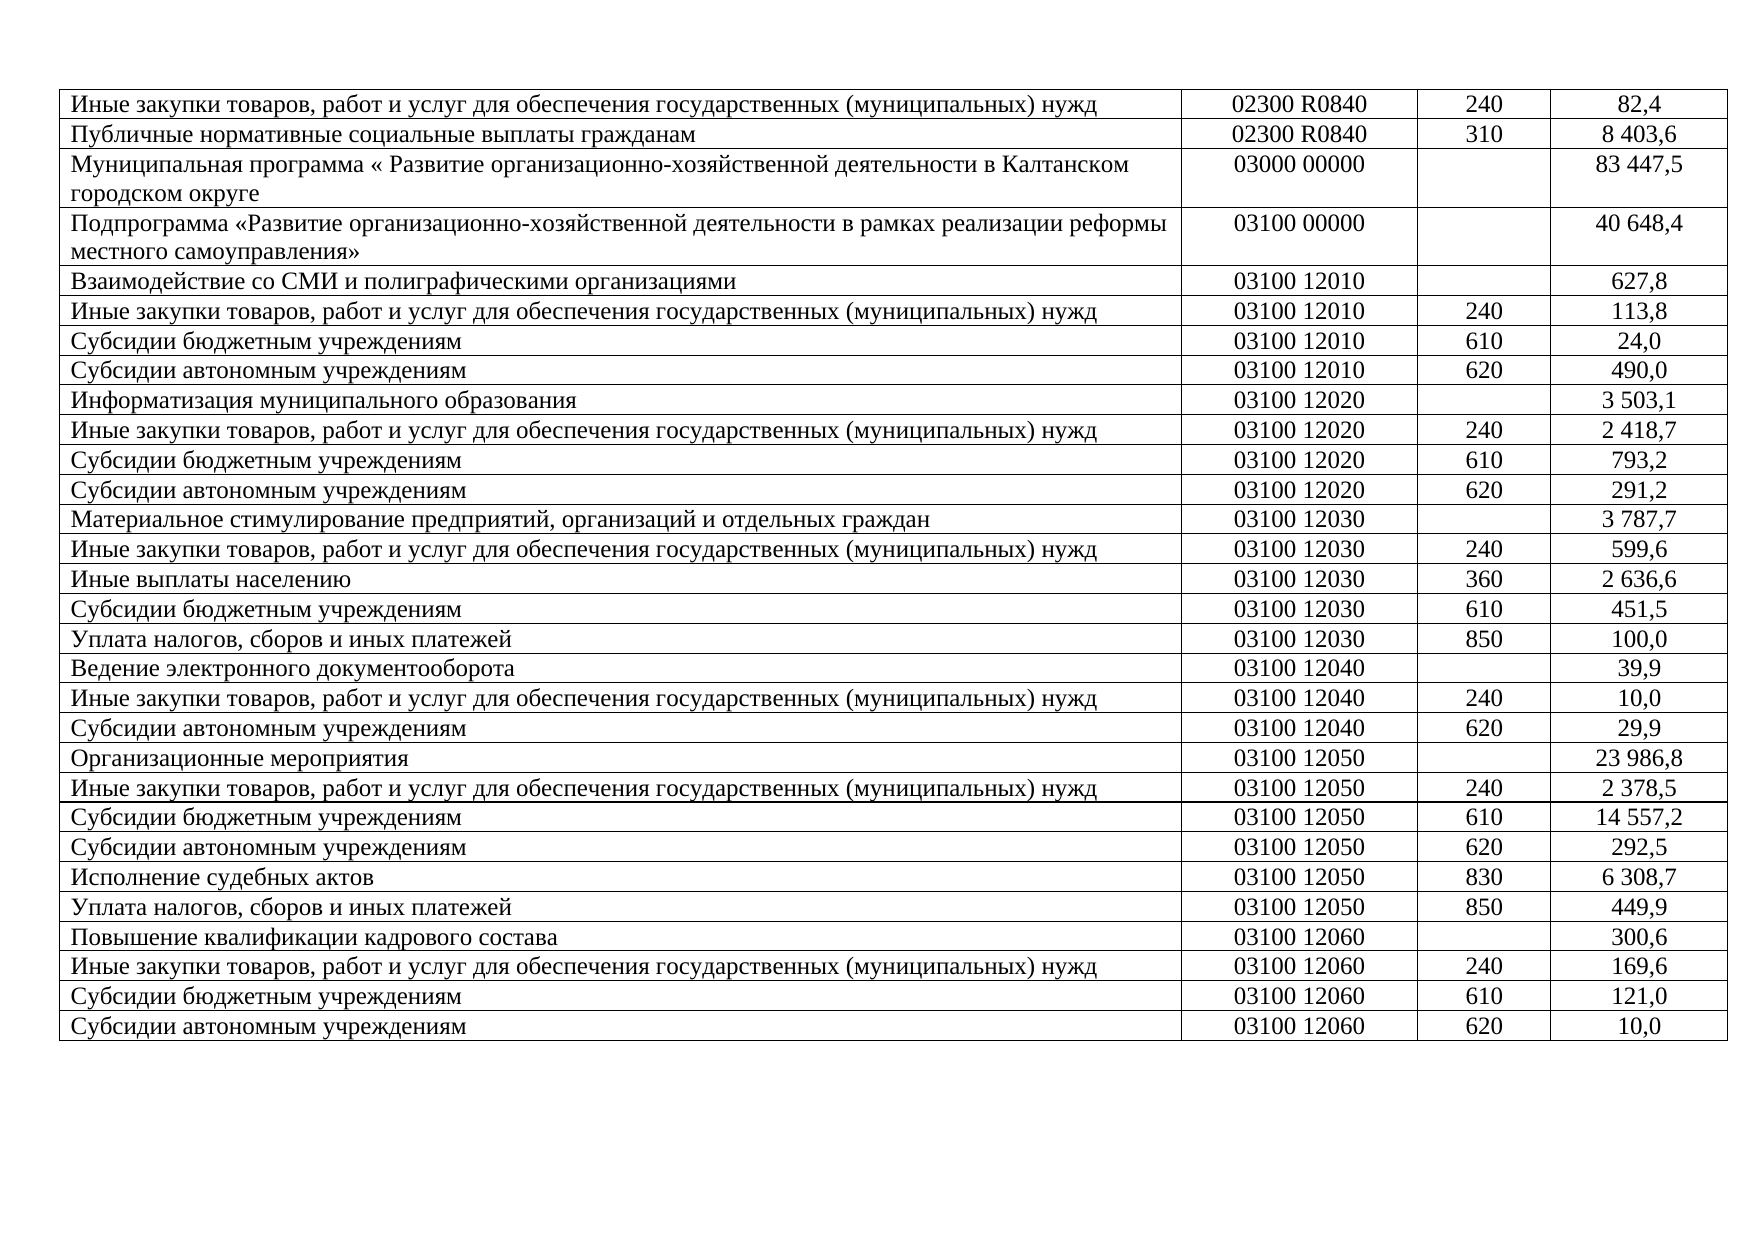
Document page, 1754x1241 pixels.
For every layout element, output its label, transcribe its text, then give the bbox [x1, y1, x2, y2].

table_cell 03100 12050 [1182, 773, 1417, 801]
table_cell Подпрограмма «Развитие организационно-хозяйственной деятельности в рамках реализации реформы местного самоуправления» [60, 208, 1181, 265]
table_cell 03100 12050 [1182, 832, 1417, 861]
table_cell Информатизация муниципального образования [60, 385, 1181, 414]
table_cell 03100 12020 [1182, 385, 1417, 414]
table_cell Субсидии автономным учреждениям [60, 1011, 1181, 1040]
table_cell [1418, 743, 1550, 772]
table_cell 2 636,6 [1551, 564, 1727, 593]
table_cell 2 418,7 [1551, 415, 1727, 444]
table_cell Иные закупки товаров, работ и услуг для обеспечения государственных (муниципальных) нужд [60, 534, 1181, 563]
table_cell 620 [1418, 832, 1550, 861]
table_cell 03100 00000 [1182, 208, 1417, 265]
table_cell 620 [1418, 713, 1550, 742]
table_cell Ведение электронного документооборота [60, 654, 1181, 682]
table_cell 02300 R0840 [1182, 119, 1417, 148]
table_cell 121,0 [1551, 981, 1727, 1010]
table_cell 03100 12010 [1182, 296, 1417, 325]
table_cell 10,0 [1551, 683, 1727, 712]
table_cell 850 [1418, 892, 1550, 921]
table_cell 451,5 [1551, 594, 1727, 623]
table_cell 03100 12010 [1182, 326, 1417, 354]
table_cell 620 [1418, 475, 1550, 503]
table_cell Иные закупки товаров, работ и услуг для обеспечения государственных (муниципальных) нужд [60, 683, 1181, 712]
table_cell 610 [1418, 326, 1550, 354]
table_cell Субсидии автономным учреждениям [60, 832, 1181, 861]
table_cell 2 378,5 [1551, 773, 1727, 801]
table_cell Субсидии автономным учреждениям [60, 475, 1181, 503]
table_cell [1418, 505, 1550, 533]
table_cell Иные выплаты населению [60, 564, 1181, 593]
table_cell 03100 12030 [1182, 505, 1417, 533]
table_cell 83 447,5 [1551, 149, 1727, 207]
table_cell Иные закупки товаров, работ и услуг для обеспечения государственных (муниципальных) нужд [60, 773, 1181, 801]
table_cell Материальное стимулирование предприятий, организаций и отдельных граждан [60, 505, 1181, 533]
table_cell 610 [1418, 445, 1550, 474]
table_cell 240 [1418, 90, 1550, 118]
table_cell 03000 00000 [1182, 149, 1417, 207]
table_cell 29,9 [1551, 713, 1727, 742]
table_cell [1418, 654, 1550, 682]
table_cell Уплата налогов, сборов и иных платежей [60, 624, 1181, 652]
table_cell Субсидии бюджетным учреждениям [60, 445, 1181, 474]
table_cell 14 557,2 [1551, 803, 1727, 831]
table_cell 240 [1418, 415, 1550, 444]
table_cell 3 503,1 [1551, 385, 1727, 414]
table_cell Повышение квалификации кадрового состава [60, 922, 1181, 950]
table_cell 240 [1418, 773, 1550, 801]
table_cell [60, 951, 1181, 980]
table_cell 100,0 [1551, 624, 1727, 652]
table_cell 292,5 [1551, 832, 1727, 861]
table_cell 03100 12040 [1182, 683, 1417, 712]
table_cell 03100 12010 [1182, 266, 1417, 295]
table_cell Исполнение судебных актов [60, 862, 1181, 891]
table_cell Субсидии бюджетным учреждениям [60, 981, 1181, 1010]
table_cell 793,2 [1551, 445, 1727, 474]
table_cell 03100 12010 [1182, 356, 1417, 384]
table_cell 03100 12060 [1182, 951, 1417, 980]
table_cell Иные закупки товаров, работ и услуг для обеспечения государственных (муниципальных) нужд [60, 296, 1181, 325]
table_cell 03100 12020 [1182, 445, 1417, 474]
table_cell 82,4 [1551, 90, 1727, 118]
table_cell 620 [1418, 1011, 1550, 1040]
table_cell [1418, 149, 1550, 207]
table_cell 03100 12020 [1182, 415, 1417, 444]
table_cell 03100 12030 [1182, 564, 1417, 593]
table_cell 03100 12030 [1182, 594, 1417, 623]
table_cell Уплата налогов, сборов и иных платежей [60, 892, 1181, 921]
table_cell Взаимодействие со СМИ и полиграфическими организациями [60, 266, 1181, 295]
table_cell 03100 12060 [1182, 1011, 1417, 1040]
table_cell 113,8 [1551, 296, 1727, 325]
table_cell 6 308,7 [1551, 862, 1727, 891]
table_cell 169,6 [1551, 951, 1727, 980]
table_cell 610 [1418, 803, 1550, 831]
table_cell Субсидии бюджетным учреждениям [60, 326, 1181, 354]
table_cell Субсидии бюджетным учреждениям [60, 594, 1181, 623]
table_cell 490,0 [1551, 356, 1727, 384]
table_cell Иные закупки товаров, работ и услуг для обеспечения государственных (муниципальных) нужд [60, 415, 1181, 444]
table_cell Муниципальная программа « Развитие организационно-хозяйственной деятельности в Калтанском городском округе [60, 149, 1181, 207]
table_cell Субсидии бюджетным учреждениям [60, 803, 1181, 831]
table_cell 10,0 [1551, 1011, 1727, 1040]
table_cell Публичные нормативные социальные выплаты гражданам [60, 119, 1181, 148]
table_cell 03100 12030 [1182, 624, 1417, 652]
table_cell 03100 12040 [1182, 654, 1417, 682]
table_cell 610 [1418, 981, 1550, 1010]
table_cell 310 [1418, 119, 1550, 148]
table_cell 610 [1418, 594, 1550, 623]
table_cell 850 [1418, 624, 1550, 652]
table_cell 23 986,8 [1551, 743, 1727, 772]
table_cell 620 [1418, 356, 1550, 384]
table_cell [1418, 922, 1550, 950]
table_cell 02300 R0840 [1182, 90, 1417, 118]
table_cell 240 [1418, 951, 1550, 980]
table_cell 240 [1418, 296, 1550, 325]
table_cell Субсидии автономным учреждениям [60, 356, 1181, 384]
table_cell 03100 12040 [1182, 713, 1417, 742]
table_cell 360 [1418, 564, 1550, 593]
table_cell 449,9 [1551, 892, 1727, 921]
table_cell 24,0 [1551, 326, 1727, 354]
table_cell 03100 12050 [1182, 803, 1417, 831]
table_cell 39,9 [1551, 654, 1727, 682]
table_cell Иные закупки товаров, работ и услуг для обеспечения государственных (муниципальных) нужд [60, 90, 1181, 118]
table_cell Субсидии автономным учреждениям [60, 713, 1181, 742]
table_cell 627,8 [1551, 266, 1727, 295]
table_cell [1418, 208, 1550, 265]
table_cell 03100 12060 [1182, 981, 1417, 1010]
table_cell [1418, 266, 1550, 295]
table_cell 3 787,7 [1551, 505, 1727, 533]
table_cell 300,6 [1551, 922, 1727, 950]
table_cell 03100 12020 [1182, 475, 1417, 503]
table_cell 03100 12050 [1182, 743, 1417, 772]
table_cell 03100 12050 [1182, 892, 1417, 921]
table_cell 830 [1418, 862, 1550, 891]
table_cell 599,6 [1551, 534, 1727, 563]
table_cell 03100 12030 [1182, 534, 1417, 563]
table_cell 40 648,4 [1551, 208, 1727, 265]
table_cell 03100 12060 [1182, 922, 1417, 950]
table_cell 291,2 [1551, 475, 1727, 503]
table_cell Организационные мероприятия [60, 743, 1181, 772]
table_cell 240 [1418, 683, 1550, 712]
table_cell 240 [1418, 534, 1550, 563]
table_cell 03100 12050 [1182, 862, 1417, 891]
table_cell 8 403,6 [1551, 119, 1727, 148]
table_cell [1418, 385, 1550, 414]
